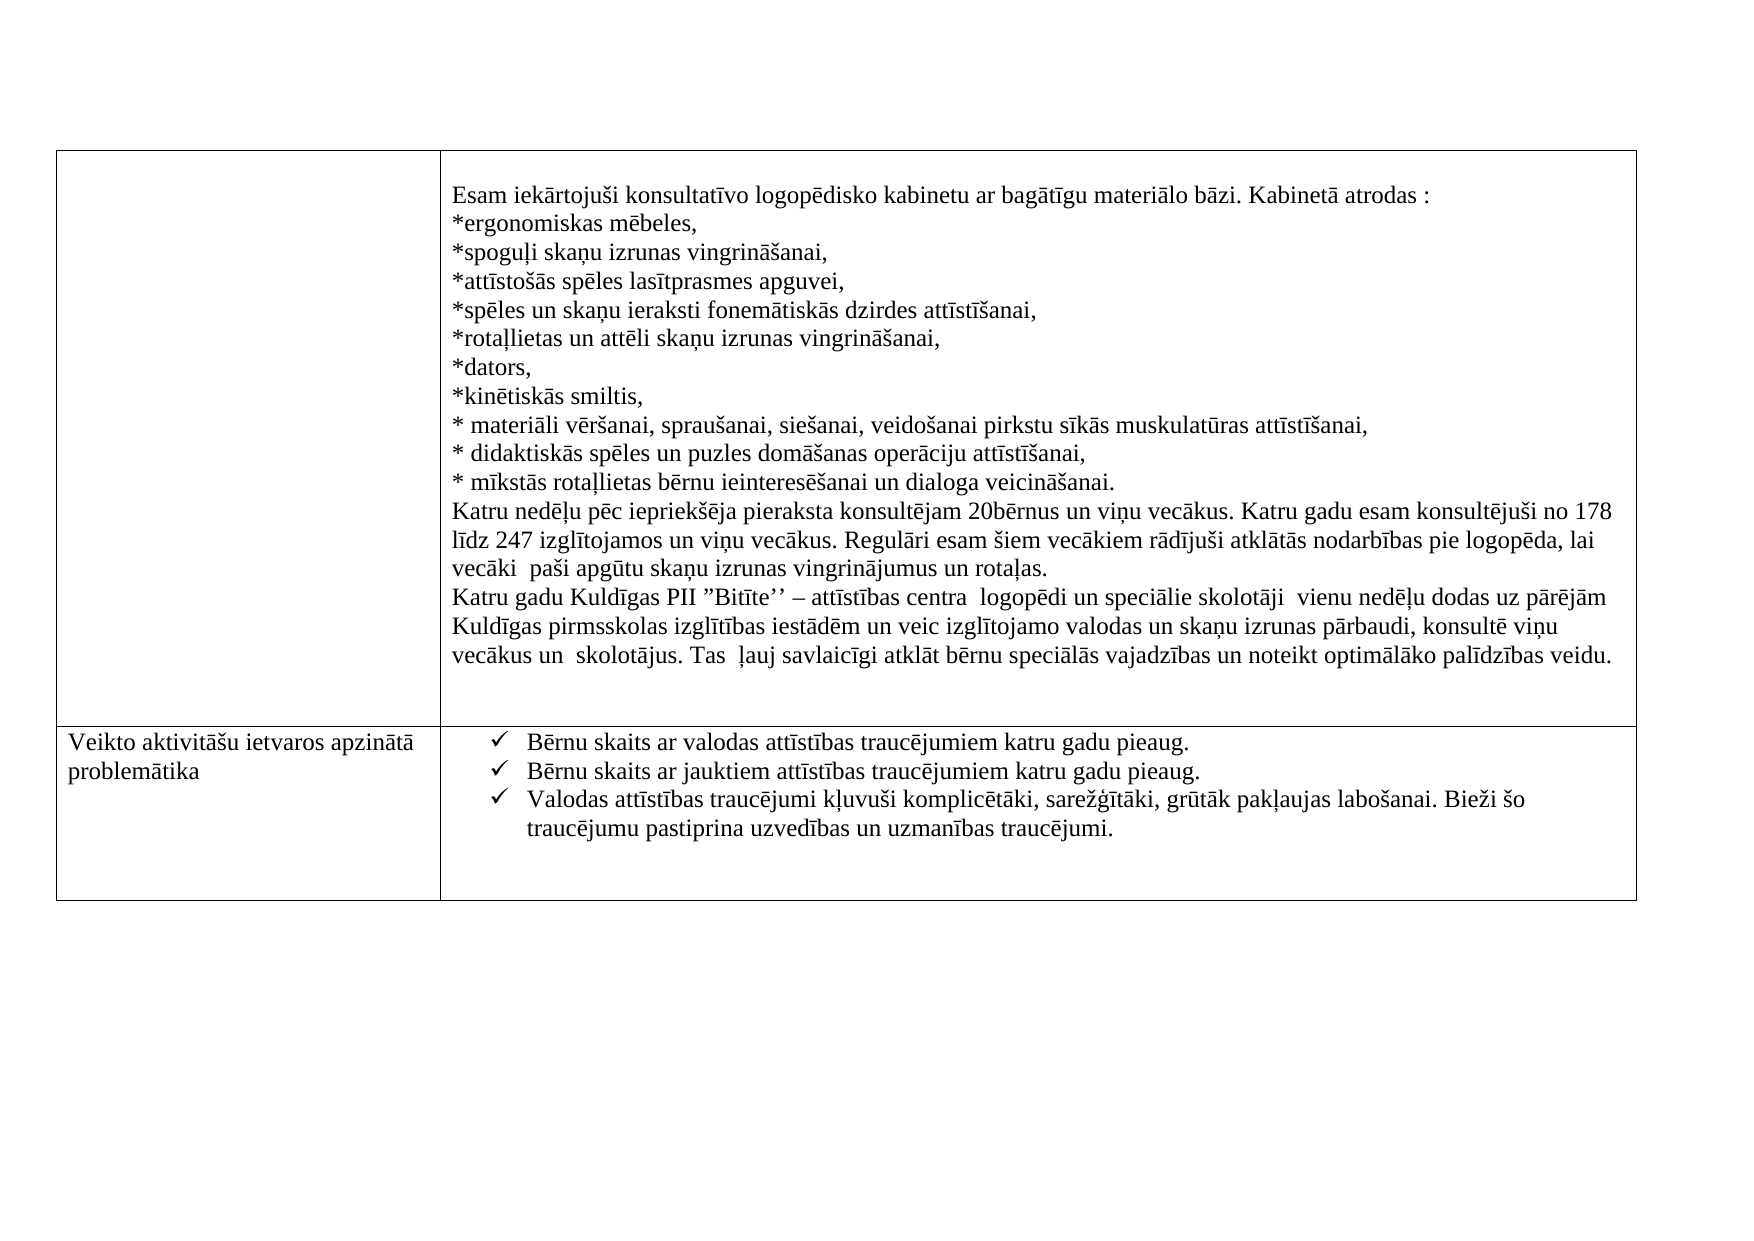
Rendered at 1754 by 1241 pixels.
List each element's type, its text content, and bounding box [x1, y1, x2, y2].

table_cell Bērnu skaits ar valodas attīstības traucējumiem katru gadu pieaug. Bērnu skaits ar jauktiem attīstības traucējumiem katru gadu pieaug. Valodas attīstības traucējumi kļuvuši komplicētāki, sarežģītāki, grūtāk pakļaujas labošanai. Bieži šo traucējumu pastiprina uzvedības un uzmanības traucējumi. [441, 727, 1636, 899]
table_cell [57, 151, 440, 726]
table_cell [441, 151, 1636, 726]
table_cell Veikto aktivitāšu ietvaros apzinātā problemātika [57, 727, 440, 899]
